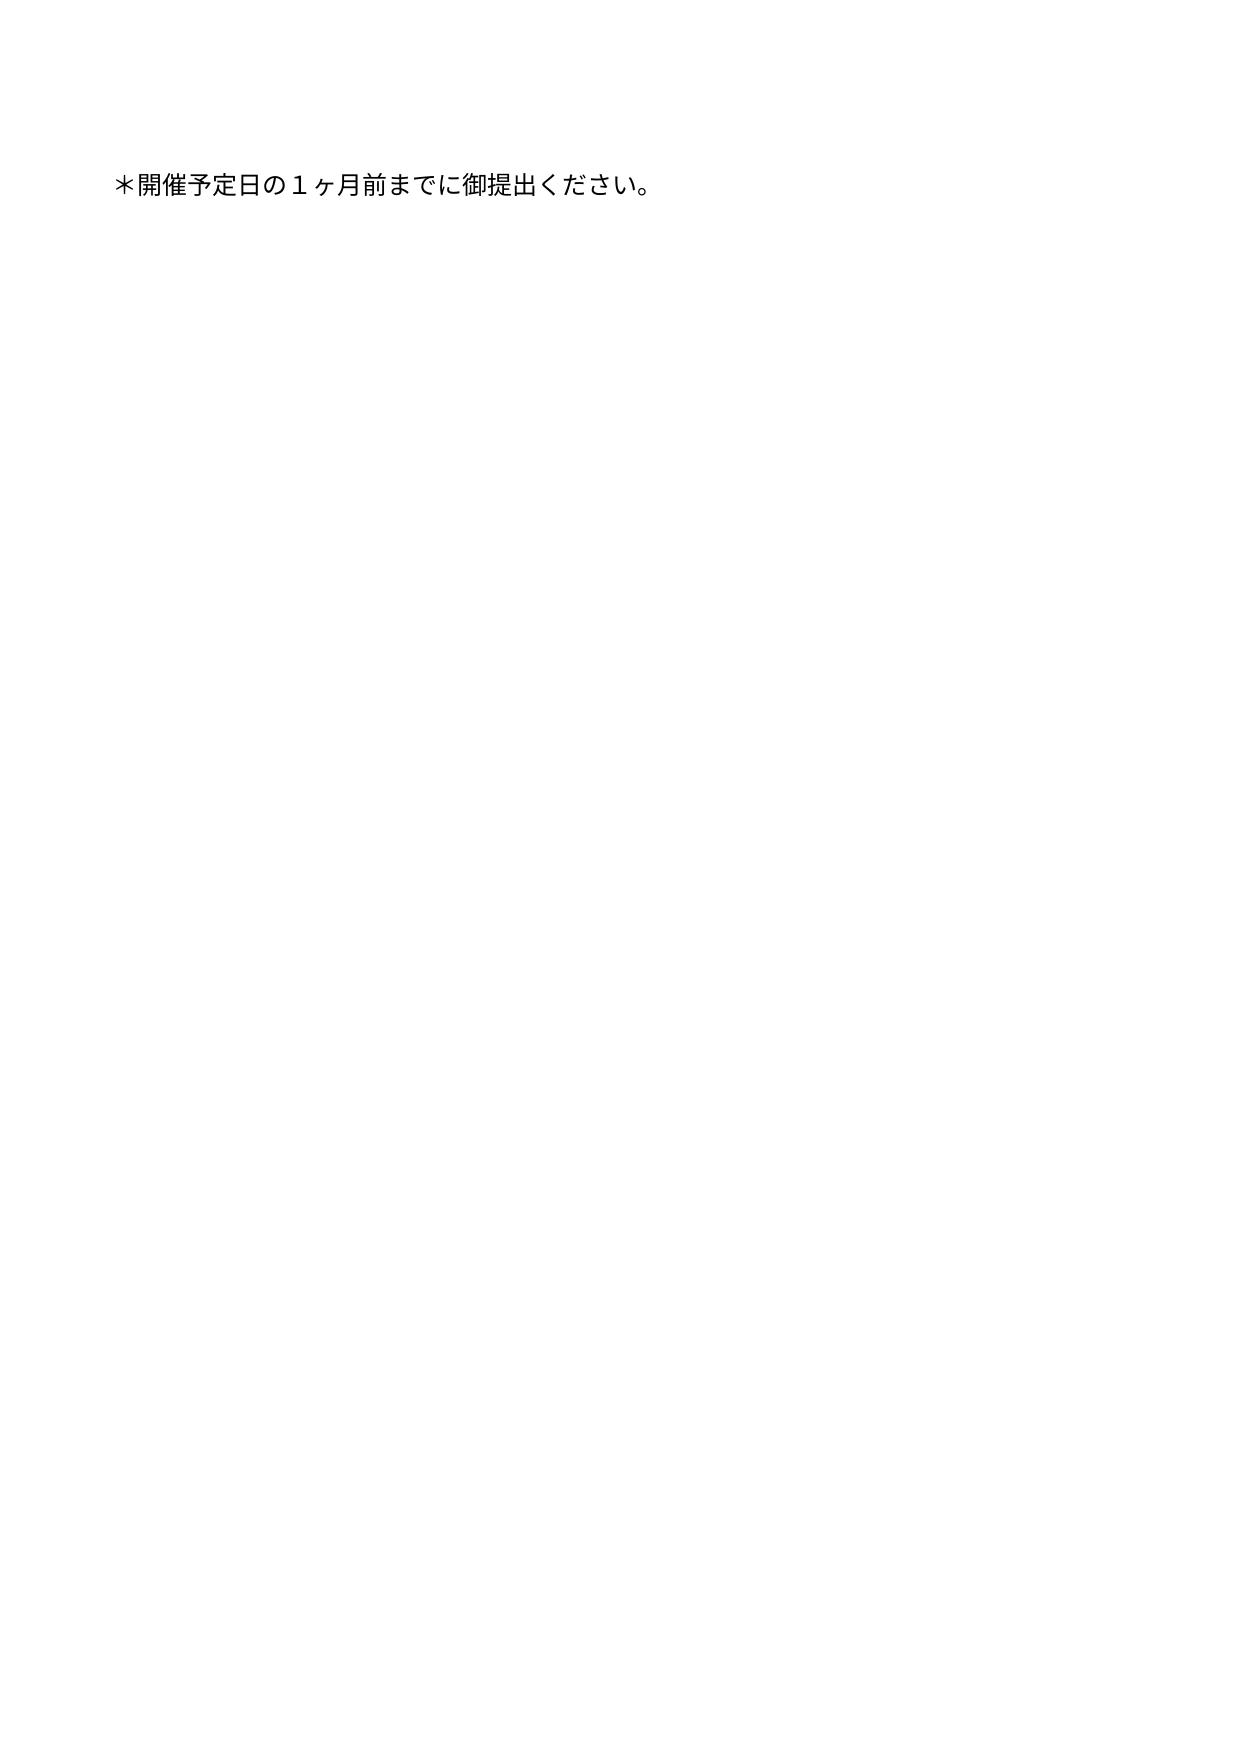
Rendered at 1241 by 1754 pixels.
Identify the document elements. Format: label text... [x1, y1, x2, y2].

text ＊開催予定日の１ヶ月前までに御提出ください。 [112, 164, 1128, 202]
